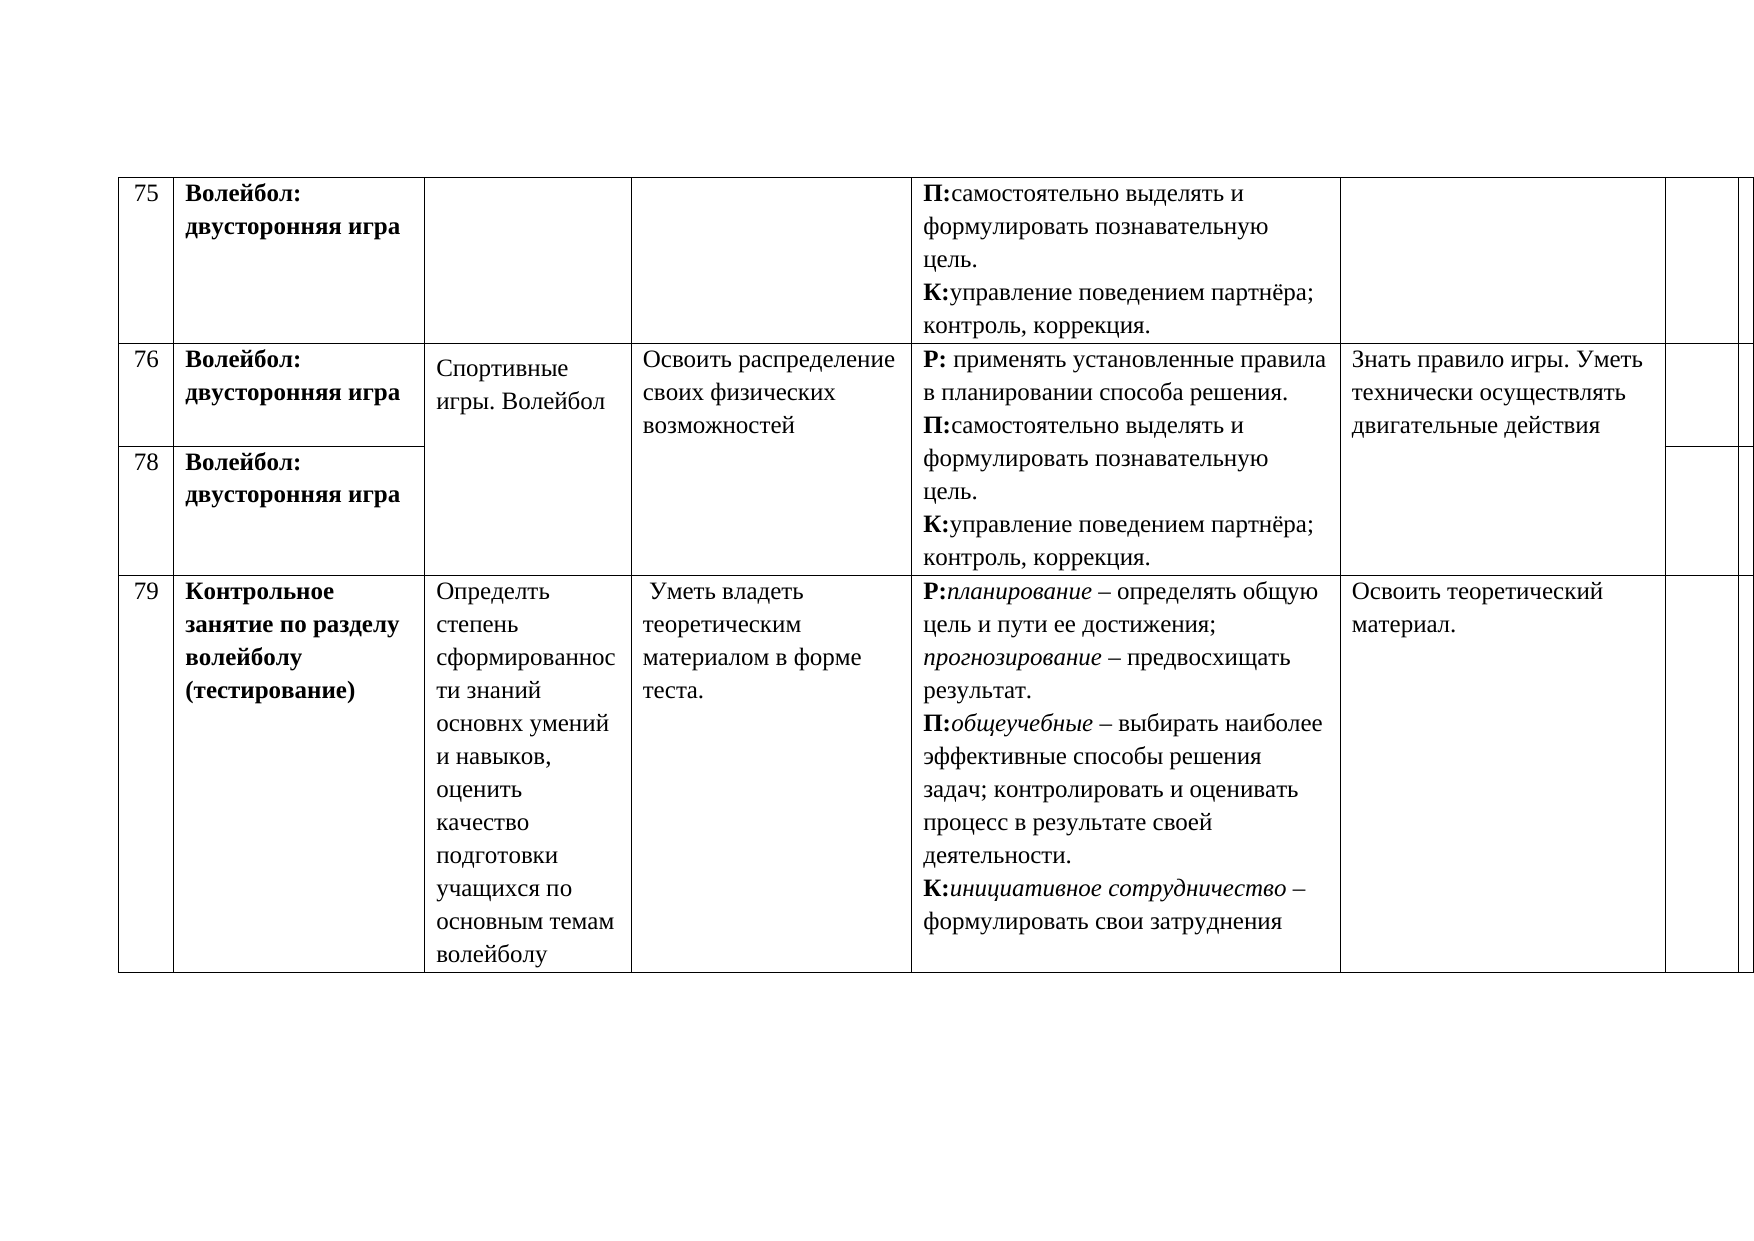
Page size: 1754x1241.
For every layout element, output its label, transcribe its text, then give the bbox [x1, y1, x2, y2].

table_cell 75 [119, 178, 173, 343]
table_cell [1739, 576, 1753, 972]
table_cell [1666, 178, 1738, 343]
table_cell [174, 178, 424, 343]
table_cell [1666, 447, 1738, 575]
table_cell 76 [119, 344, 173, 446]
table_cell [912, 178, 1340, 343]
table_cell [1739, 178, 1753, 343]
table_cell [1341, 178, 1665, 343]
table_cell Р:планирование – определять общую цель и пути ее достижения; прогнозирование – предвосхищать результат. П:общеучебные – выбирать наиболее эффективные способы решения задач; контролировать и оценивать процесс в результате своей деятельности. К:инициативное сотрудничество – формулировать свои затруднения [912, 576, 1340, 972]
table_cell Волейбол: двусторонняя игра [174, 447, 424, 575]
table_cell 79 [119, 576, 173, 972]
table_cell 78 [119, 447, 173, 575]
table_cell Контрольное занятие по разделу волейболу (тестирование) [174, 576, 424, 972]
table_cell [632, 178, 911, 343]
table_cell Освоить распределение своих физических возможностей [632, 344, 911, 575]
table_cell [1666, 576, 1738, 972]
table_cell Определть степень сформированности знаний основнх умений и навыков, оценить качество подготовки учащихся по основным темам волейболу [425, 576, 631, 972]
table_cell Знать правило игры. Уметь технически осуществлять двигательные действия [1341, 344, 1665, 575]
table_cell [1739, 447, 1753, 575]
table_cell [1739, 344, 1753, 446]
table_cell Волейбол: двусторонняя игра [174, 344, 424, 446]
table_cell Спортивные игры. Волейбол [425, 344, 631, 575]
table_cell Освоить теоретический материал. [1341, 576, 1665, 972]
table_cell [1666, 344, 1738, 446]
table_cell Уметь владеть теоретическим материалом в форме теста. [632, 576, 911, 972]
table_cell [425, 178, 631, 343]
